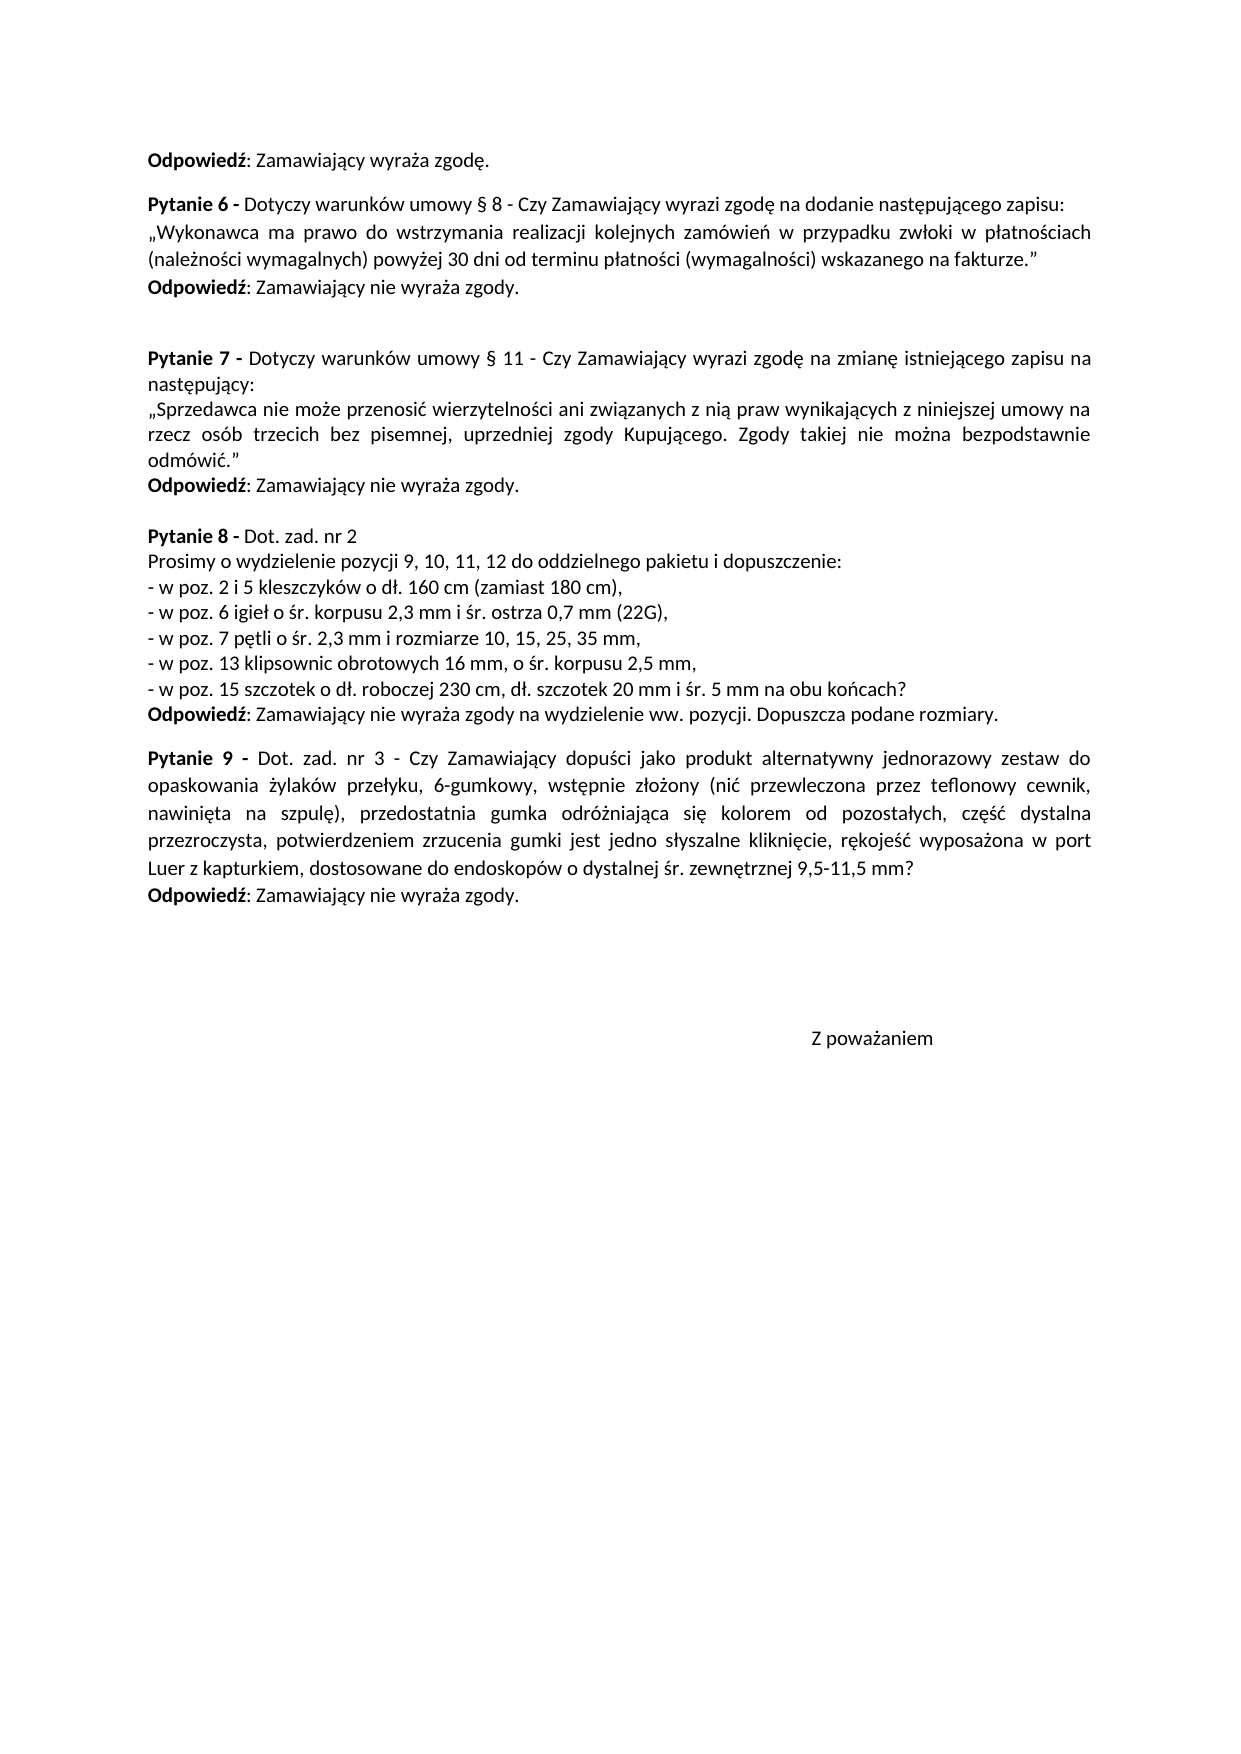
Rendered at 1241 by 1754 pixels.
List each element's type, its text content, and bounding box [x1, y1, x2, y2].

text Odpowiedź: Zamawiający wyraża zgodę. [148, 148, 1093, 173]
text - w poz. 2 i 5 kleszczyków o dł. 160 cm (zamiast 180 cm), [148, 574, 1093, 599]
text Pytanie 6 - Dotyczy warunków umowy § 8 - Czy Zamawiający wyrazi zgodę na dodanie następującego zapisu: [148, 192, 1093, 217]
text Odpowiedź: Zamawiający nie wyraża zgody. [148, 472, 1093, 498]
text - w poz. 13 klipsownic obrotowych 16 mm, o śr. korpusu 2,5 mm, [148, 650, 1093, 676]
text Prosimy o wydzielenie pozycji 9, 10, 11, 12 do oddzielnego pakietu i dopuszczenie: [148, 549, 1093, 574]
text - w poz. 15 szczotek o dł. roboczej 230 cm, dł. szczotek 20 mm i śr. 5 mm na obu końcach? [148, 676, 1093, 701]
text Odpowiedź: Zamawiający nie wyraża zgody na wydzielenie ww. pozycji. Dopuszcza podane rozmiary. [148, 701, 1093, 727]
text „Sprzedawca nie może przenosić wierzytelności ani związanych z nią praw wynikających z niniejszej umowy na rzecz osób trzecich bez pisemnej, uprzedniej zgody Kupującego. Zgody takiej nie można bezpodstawnie odmówić.” [148, 396, 1093, 472]
text Pytanie 8 - Dot. zad. nr 2 [148, 523, 1093, 549]
text „Wykonawca ma prawo do wstrzymania realizacji kolejnych zamówień w przypadku zwłoki w płatnościach (należności wymagalnych) powyżej 30 dni od terminu płatności (wymagalności) wskazanego na fakturze.” [148, 219, 1093, 272]
text Odpowiedź: Zamawiający nie wyraża zgody. [148, 274, 1093, 299]
text - w poz. 7 pętli o śr. 2,3 mm i rozmiarze 10, 15, 25, 35 mm, [148, 625, 1093, 650]
text Pytanie 9 - Dot. zad. nr 3 - Czy Zamawiający dopuści jako produkt alternatywny jednorazowy zestaw do opaskowania żylaków przełyku, 6-gumkowy, wstępnie złożony (nić przewleczona przez teflonowy cewnik, nawinięta na szpulę), przedostatnia gumka odróżniająca się kolorem od pozostałych, część dystalna przezroczysta, potwierdzeniem zrzucenia gumki jest jedno słyszalne kliknięcie, rękojeść wyposażona w port Luer z kapturkiem, dostosowane do endoskopów o dystalnej śr. zewnętrznej 9,5-11,5 mm? [148, 745, 1093, 880]
text - w poz. 6 igieł o śr. korpusu 2,3 mm i śr. ostrza 0,7 mm (22G), [148, 599, 1093, 625]
text Pytanie 7 - Dotyczy warunków umowy § 11 - Czy Zamawiający wyrazi zgodę na zmianę istniejącego zapisu na następujący: [148, 345, 1093, 396]
text Z poważaniem [738, 1025, 1093, 1051]
text Odpowiedź: Zamawiający nie wyraża zgody. [148, 882, 1093, 908]
